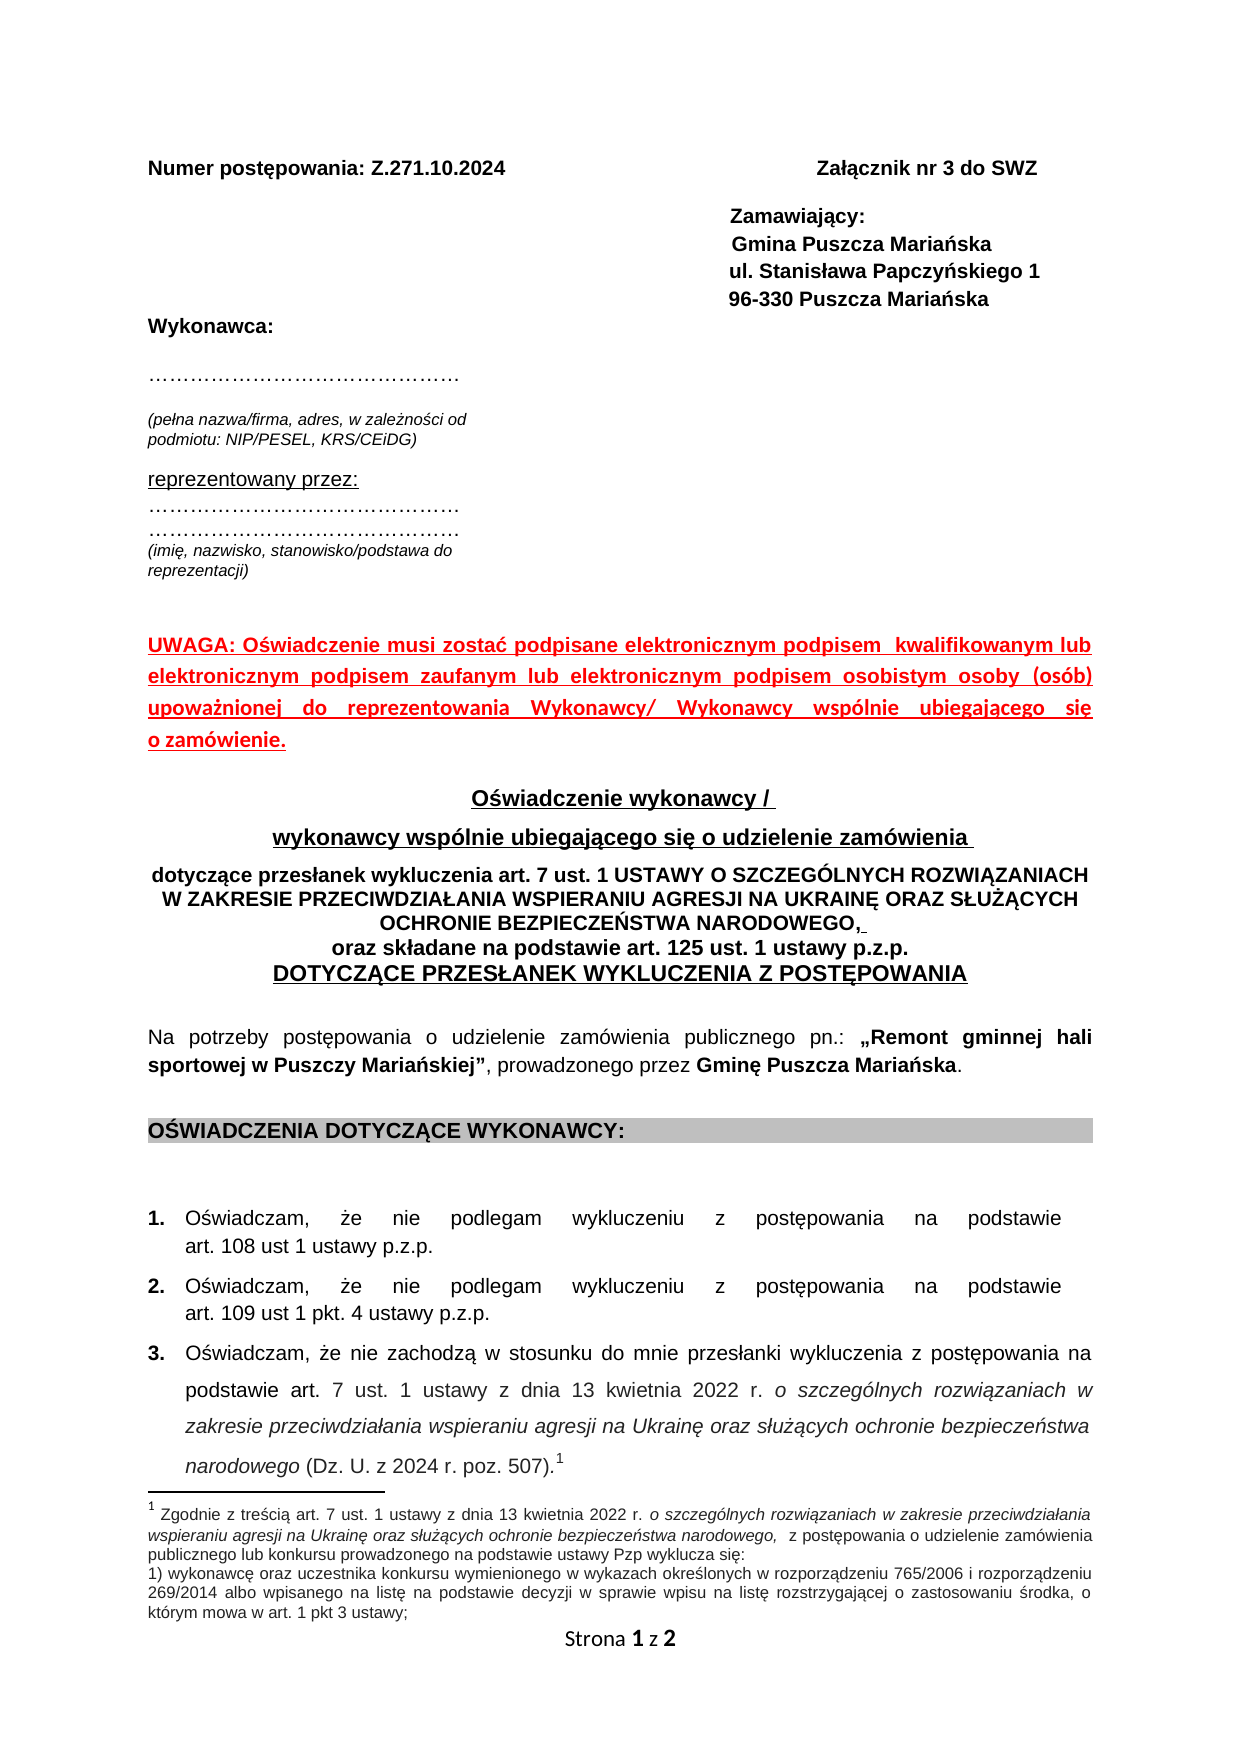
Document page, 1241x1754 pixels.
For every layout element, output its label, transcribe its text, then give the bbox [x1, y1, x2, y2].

text ……………………………………………………………………………… [148, 492, 472, 540]
text Na potrzeby postępowania o udzielenie zamówienia publicznego pn.: „Remont gminnej hali sportowej w Puszczy Mariańskiej”, prowadzonego przez Gminę Puszcza Mariańska. [148, 1025, 1093, 1077]
text oraz składane na podstawie art. 125 ust. 1 ustawy p.z.p. [148, 935, 1093, 960]
text OŚWIADCZENIA DOTYCZĄCE WYKONAWCY: [148, 1118, 1093, 1143]
text DOTYCZĄCE PRZESŁANEK WYKLUCZENIA Z POSTĘPOWANIA [148, 960, 1093, 986]
list Oświadczam, że nie zachodzą w stosunku do mnie przesłanki wykluczenia z postępowania na podstawie art. 7 ust. 1 ustawy z dnia 13 kwietnia 2022 r. o szczególnych rozwiązaniach w zakresie przeciwdziałania wspieraniu agresji na Ukrainę oraz służących ochronie bezpieczeństwa narodowego (Dz. U. z 2024 r. poz. 507). [148, 1341, 1093, 1479]
text ……………………………………… [148, 362, 472, 386]
text 96-330 Puszcza Mariańska [148, 287, 1093, 311]
text (imię, nazwisko, stanowisko/podstawa do reprezentacji) [148, 540, 472, 580]
text reprezentowany przez: [148, 467, 1093, 491]
text UWAGA: Oświadczenie musi zostać podpisane elektronicznym podpisem kwalifikowanym lub elektronicznym podpisem zaufanym lub elektronicznym podpisem osobistym osoby (osób) upoważnionej do reprezentowania Wykonawcy/ Wykonawcy wspólnie ubiegającego się o zamówienie. [148, 719, 1093, 753]
list Oświadczam, że nie podlegam wykluczeniu z postępowania na podstawie art. 109 ust 1 pkt. 4 ustawy p.z.p. [148, 1274, 1093, 1325]
text Zamawiający: [148, 204, 1033, 228]
text wykonawcy wspólnie ubiegającego się o udzielenie zamówienia [148, 824, 1093, 850]
text UWAGA: Oświadczenie musi zostać podpisane elektronicznym podpisem kwalifikowanym lub elektronicznym podpisem zaufanym lub elektronicznym podpisem osobistym osoby (osób) upoważnionej do reprezentowania Wykonawcy/ Wykonawcy wspólnie ubiegającego się o zamówienie. [148, 633, 1093, 685]
text (pełna nazwa/firma, adres, w zależności od podmiotu: NIP/PESEL, KRS/CEiDG) [148, 410, 472, 449]
text dotyczące przesłanek wykluczenia art. 7 ust. 1 USTAWY o szczególnych rozwiązaniach w zakresie przeciwdziałania wspieraniu agresji na Ukrainę ORAZ SŁUŻĄCYCH OCHRONIE BEZPIECZEŃSTWA NARODOWEGO, [148, 863, 1093, 935]
text Oświadczenie wykonawcy / [148, 785, 1093, 812]
text Numer postępowania: Z.271.10.2024 Załącznik nr 3 do SWZ [148, 156, 1093, 180]
text UWAGA: Oświadczenie musi zostać podpisane elektronicznym podpisem kwalifikowanym lub elektronicznym podpisem zaufanym lub elektronicznym podpisem osobistym osoby (osób) upoważnionej do reprezentowania Wykonawcy/ Wykonawcy wspólnie ubiegającego się o zamówienie. [148, 686, 1093, 717]
text ul. Stanisława Papczyńskiego 1 [148, 259, 1093, 283]
text Gmina Puszcza Mariańska [148, 232, 1093, 256]
text Wykonawca: [148, 314, 1093, 338]
list Oświadczam, że nie podlegam wykluczeniu z postępowania na podstawie art. 108 ust 1 ustawy p.z.p. [148, 1206, 1093, 1258]
